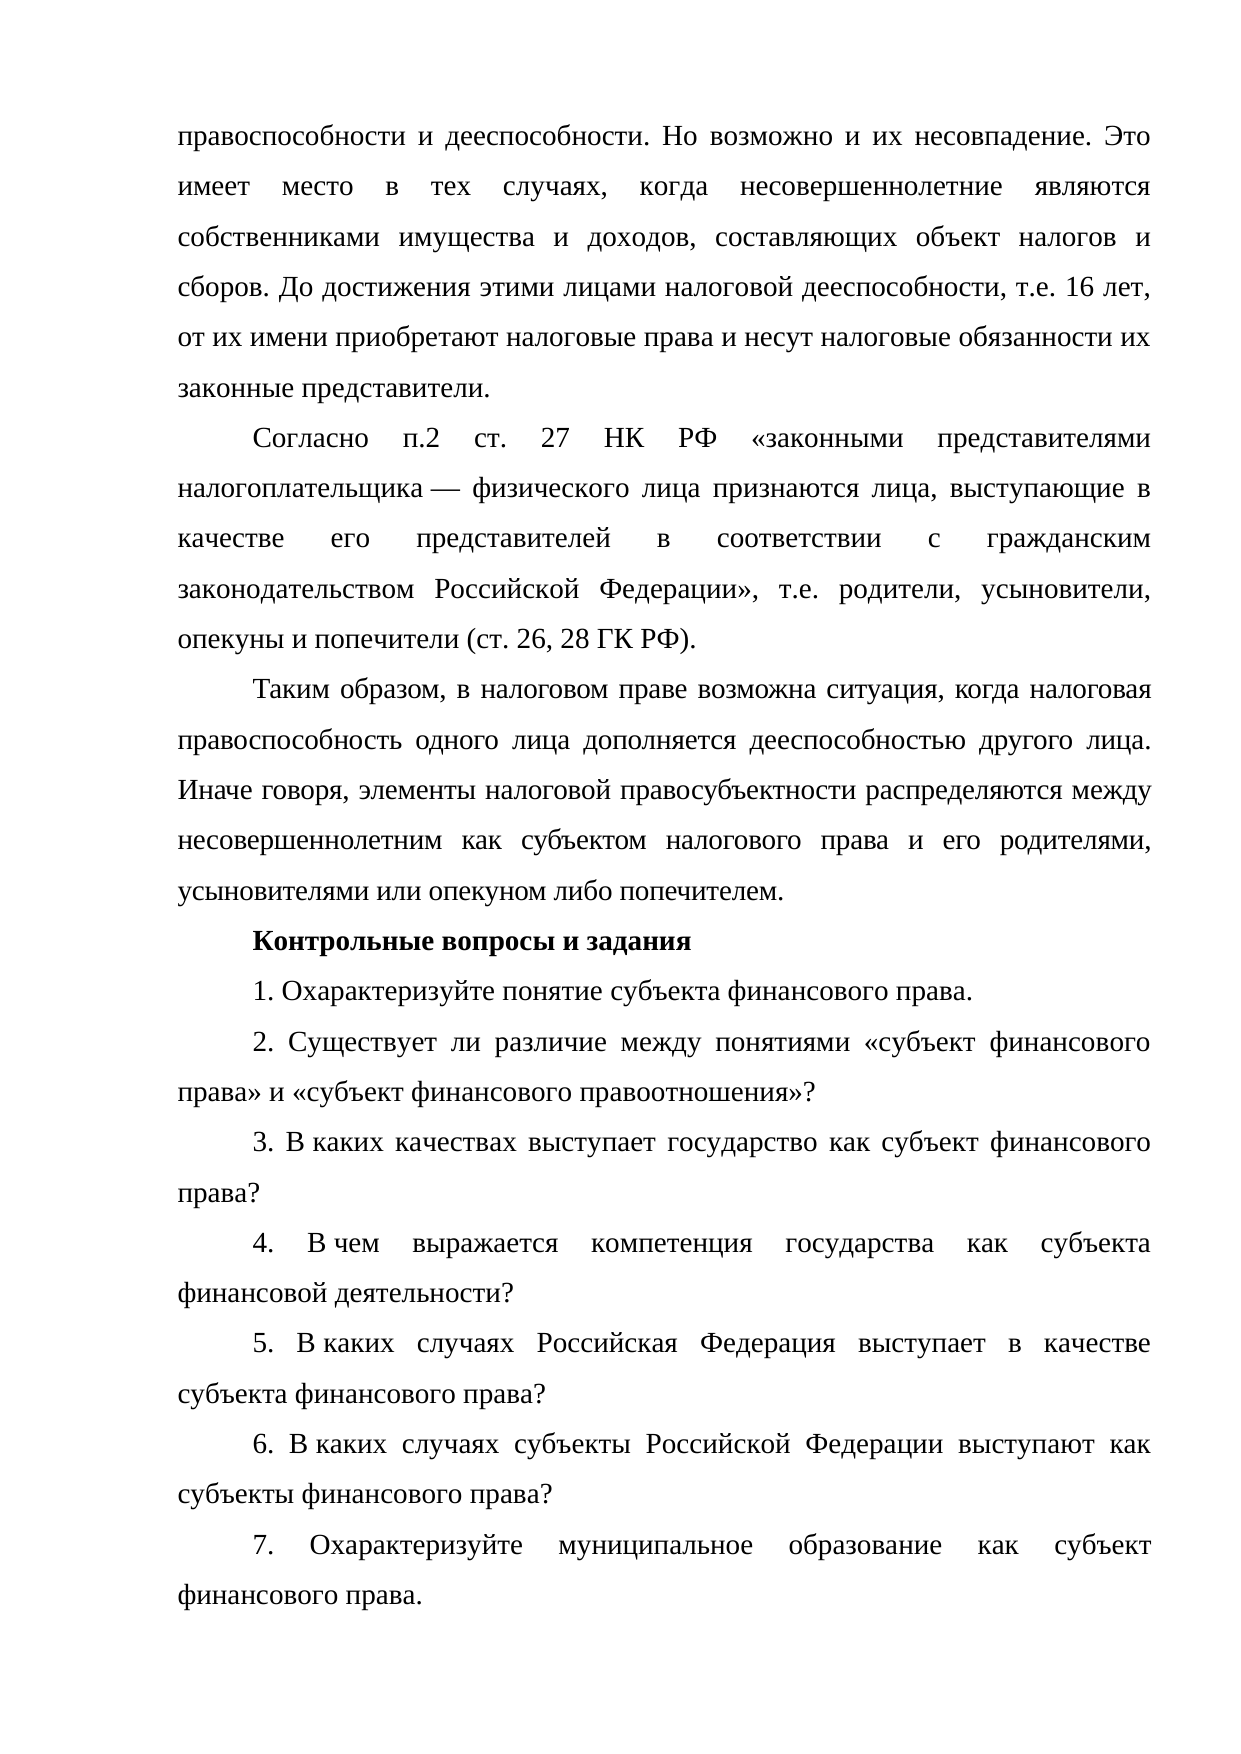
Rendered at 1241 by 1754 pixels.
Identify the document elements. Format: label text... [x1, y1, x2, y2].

text 7. Охарактеризуйте муниципальное образование как субъект финансового права. [177, 1527, 1152, 1611]
text 4. В чем выражается компетенция государства как субъекта финансовой деятельности? [177, 1225, 1152, 1309]
text Таким образом, в налоговом праве возможна ситуация, когда налоговая правоспособность одного лица дополняется дееспособностью другого лица. Иначе говоря, элементы налоговой правосубъектности распределяются между несовершеннолетним как субъектом налогового права и его родителями, усыновителями или опекуном либо попечителем. [177, 672, 1152, 906]
text 3. В каких качествах выступает государство как субъект финансового права? [177, 1124, 1152, 1208]
text 1. Охарактеризуйте понятие субъекта финансового права. [177, 973, 1152, 1007]
text 6. В каких случаях субъекты Российской Федерации выступают как субъекты финансового права? [177, 1426, 1152, 1510]
text 5. В каких случаях Российская Федерация выступает в качестве субъекта финансового права? [177, 1326, 1152, 1409]
text Согласно п.2 ст. 27 НК РФ «законными представителями налогоплательщика — физического лица признаются лица, выступающие в качестве его представителей в соответствии с гражданским законодательством Российской Федерации», т.е. родители, усыновители, опекуны и попечители (ст. 26, 28 ГК РФ). [177, 420, 1152, 655]
text 2. Существует ли различие между понятиями «субъект финансового права» и «субъект финансового правоотношения»? [177, 1024, 1152, 1108]
subtitle Контрольные вопросы и задания [177, 923, 1152, 957]
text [177, 118, 1152, 403]
